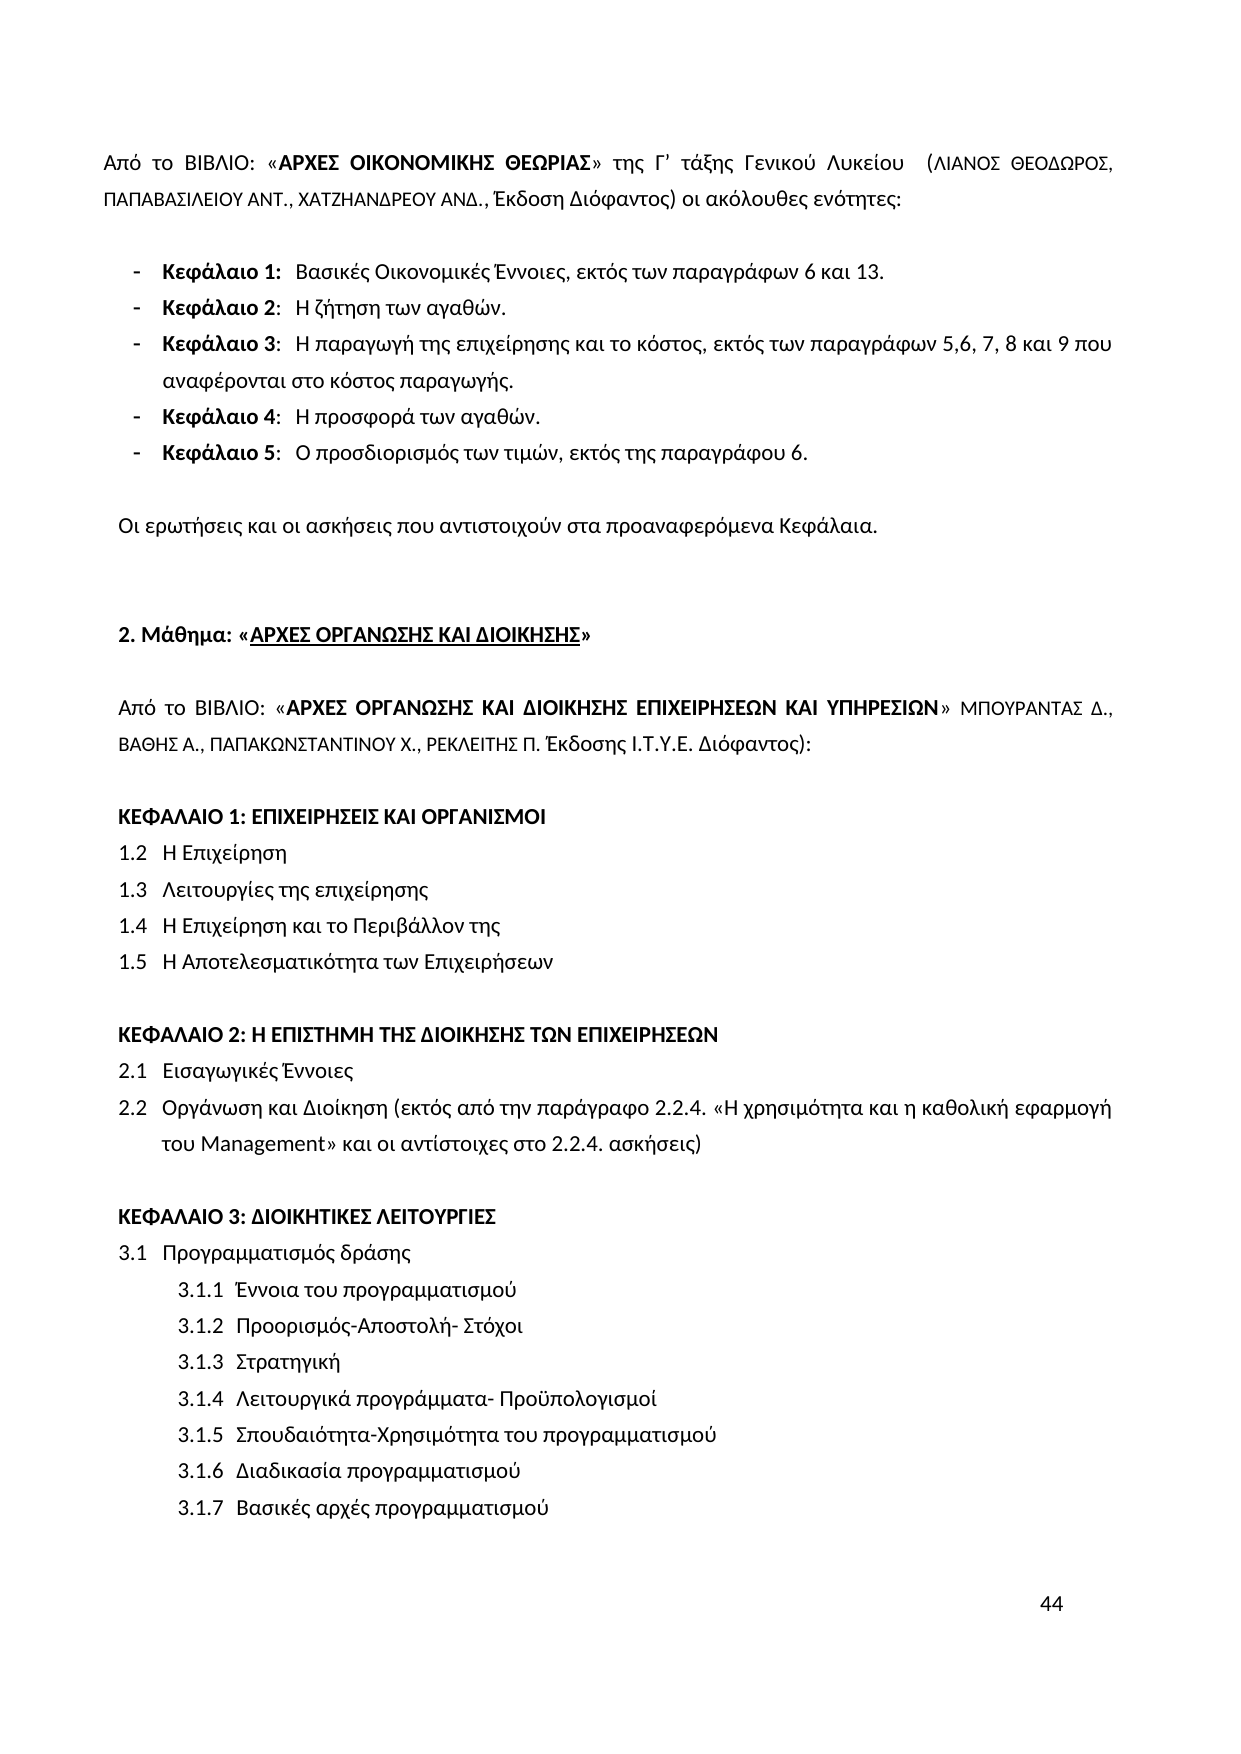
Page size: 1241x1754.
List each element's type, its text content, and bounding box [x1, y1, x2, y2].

text 2.2 Οργάνωση και Διοίκηση (εκτός από την παράγραφο 2.2.4. «Η χρησιμότητα και η καθολική εφαρμογή του Management» και οι αντίστοιχες στο 2.2.4. ασκήσεις) [118, 1093, 1113, 1157]
text 3.1 Προγραμματισμός δράσης [118, 1238, 1113, 1266]
list Κεφάλαιο 3: Η παραγωγή της επιχείρησης και το κόστος, εκτός των παραγράφων 5,6, 7, 8 και 9 που αναφέρονται στο κόστος παραγωγής. [133, 329, 1113, 394]
text 3.1.2 Προορισμός-Αποστολή- Στόχοι [177, 1311, 1113, 1339]
list Κεφάλαιο 2: Η ζήτηση των αγαθών. [133, 293, 1113, 321]
text Από το ΒΙΒΛΙΟ: «ΑΡΧΕΣ ΟΙΚΟΝΟΜΙΚΗΣ ΘΕΩΡΙΑΣ» της Γ’ τάξης Γενικού Λυκείου (ΛΙΑΝΟΣ ΘΕΟΔΩΡΟΣ, ΠΑΠΑΒΑΣΙΛΕΙΟΥ ΑΝΤ., ΧΑΤΖΗΑΝΔΡΕΟΥ ΑΝΔ., Έκδοση Διόφαντος) οι ακόλουθες ενότητες: [103, 148, 1113, 212]
text 3.1.4 Λειτουργικά προγράμματα- Προϋπολογισμοί [177, 1384, 1113, 1412]
text Κεφάλαιο 2: Η Επιστήμη της Διοίκησης των Επιχειρήσεων [118, 1020, 1113, 1048]
text 3.1.1 Έννοια του προγραμματισμού [177, 1275, 1113, 1303]
list Κεφάλαιο 4: Η προσφορά των αγαθών. [133, 402, 1113, 430]
text 1.4 Η Επιχείρηση και το Περιβάλλον της [118, 911, 1113, 939]
list Κεφάλαιο 1: Βασικές Οικονομικές Έννοιες, εκτός των παραγράφων 6 και 13. [133, 257, 1113, 285]
text 3.1.6 Διαδικασία προγραμματισμού [177, 1456, 1113, 1484]
text Από το ΒΙΒΛΙΟ: «ΑΡΧΕΣ ΟΡΓΑΝΩΣΗΣ ΚΑΙ ΔΙΟΙΚΗΣΗΣ ΕΠΙΧΕΙΡΗΣΕΩΝ ΚΑΙ ΥΠΗΡΕΣΙΩΝ» ΜΠΟΥΡΑΝΤΑΣ Δ., ΒΑΘΗΣ Α., ΠΑΠΑΚΩΝΣΤΑΝΤΙΝΟΥ Χ., ΡΕΚΛΕΙΤΗΣ Π. Έκδοσης Ι.Τ.Υ.Ε. Διόφαντος): [118, 693, 1113, 757]
text Κεφάλαιο 1: Επιχειρήσεις και Οργανισμοί [118, 802, 1113, 830]
text Οι ερωτήσεις και οι ασκήσεις που αντιστοιχούν στα προαναφερόμενα Κεφάλαια. [118, 511, 1063, 539]
text 3.1.5 Σπουδαιότητα-Χρησιμότητα του προγραμματισμού [177, 1420, 1113, 1448]
text Κεφάλαιο 3: Διοικητικές Λειτουργίες [118, 1202, 1113, 1230]
text 3.1.3 Στρατηγική [177, 1347, 1113, 1375]
text 2. Μάθημα: «ΑΡΧΕΣ ΟΡΓΑΝΩΣΗΣ ΚΑΙ ΔΙΟΙΚΗΣΗΣ» [118, 620, 1113, 648]
text 1.2 Η Επιχείρηση [118, 838, 1113, 866]
text 2.1 Εισαγωγικές Έννοιες [118, 1057, 1113, 1084]
text 1.5 Η Αποτελεσματικότητα των Επιχειρήσεων [118, 947, 1113, 976]
text 1.3 Λειτουργίες της επιχείρησης [118, 875, 1113, 903]
list Κεφάλαιο 5: Ο προσδιορισμός των τιμών, εκτός της παραγράφου 6. [133, 438, 1113, 467]
text 3.1.7 Βασικές αρχές προγραμματισμού [177, 1493, 1113, 1521]
